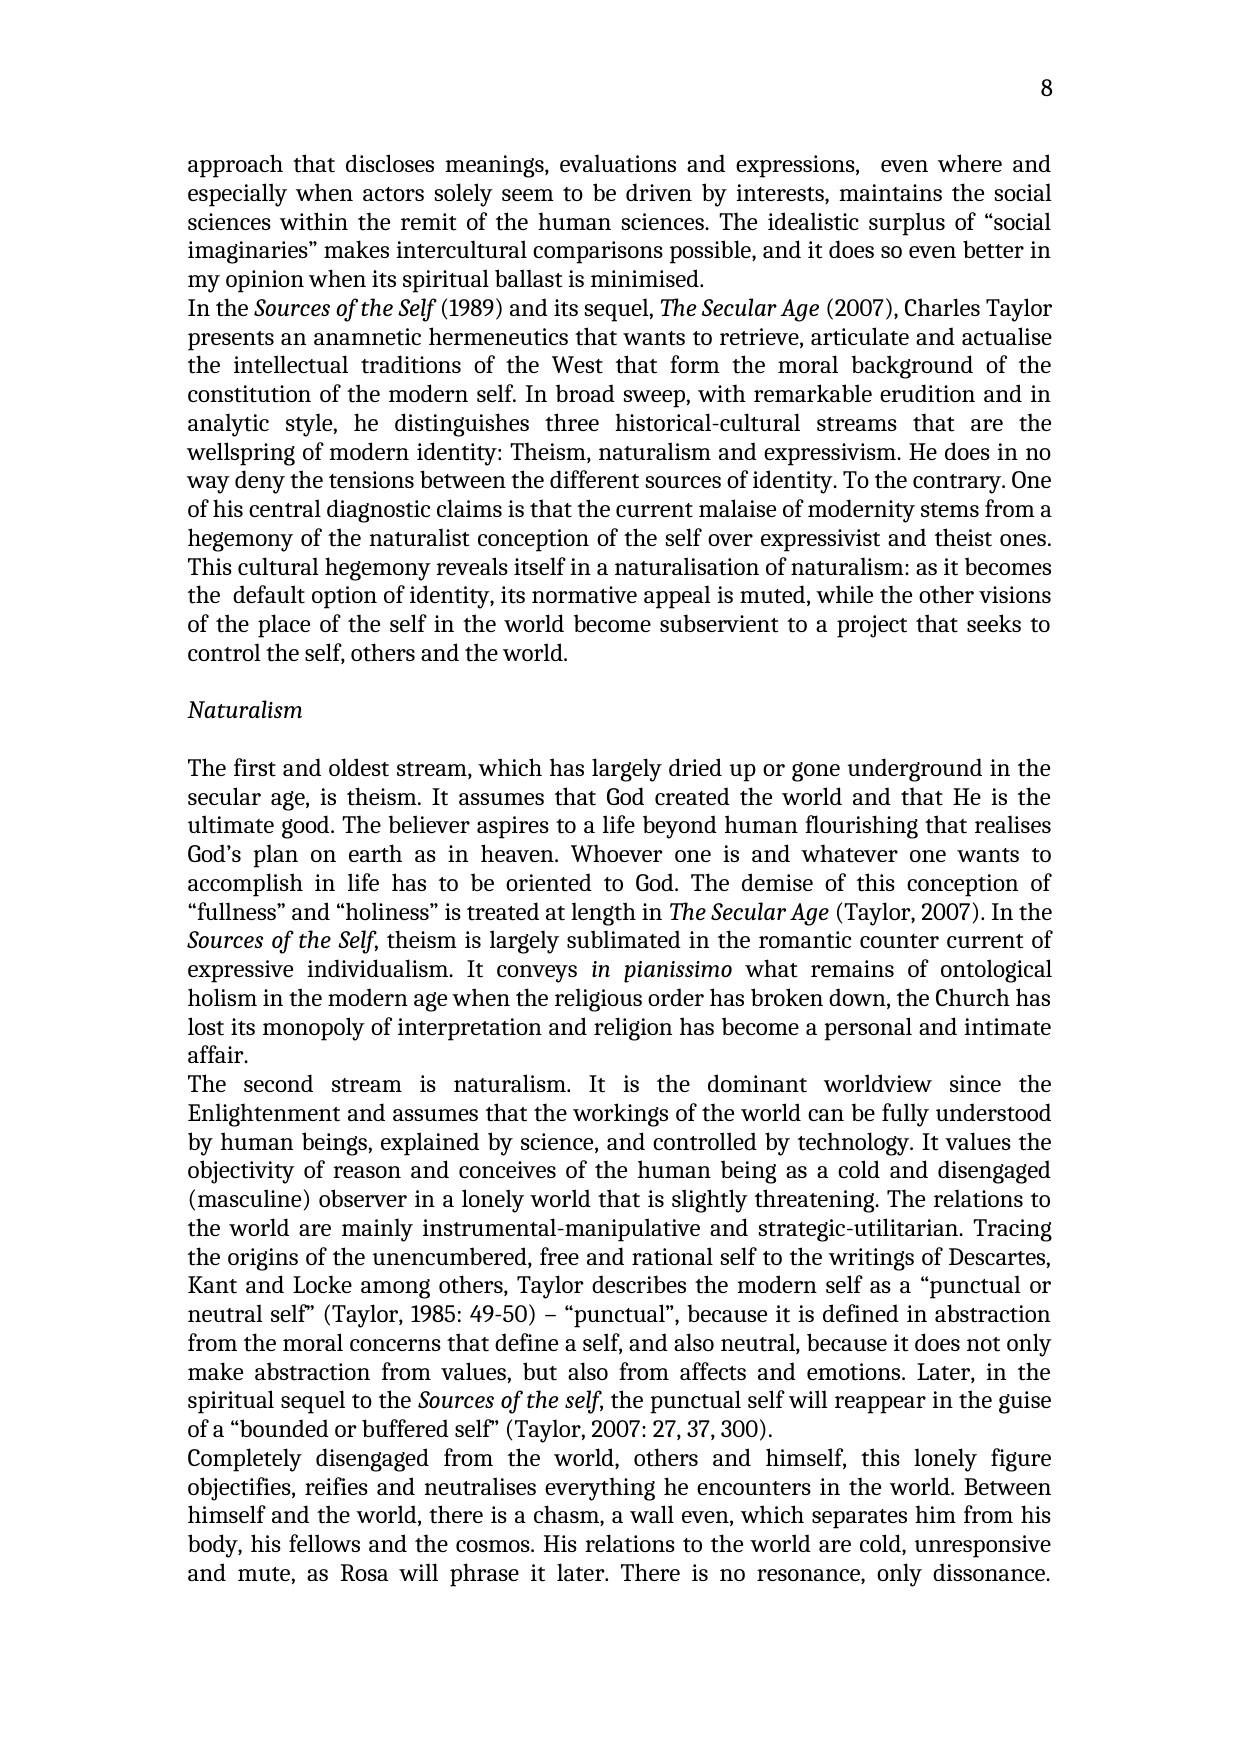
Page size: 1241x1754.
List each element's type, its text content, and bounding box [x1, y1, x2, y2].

text The second stream is naturalism. It is the dominant worldview since the Enlightenment and assumes that the workings of the world can be fully understood by human beings, explained by science, and controlled by technology. It values the objectivity of reason and conceives of the human being as a cold and disengaged (masculine) observer in a lonely world that is slightly threatening. The relations to the world are mainly instrumental-manipulative and strategic-utilitarian. Tracing the origins of the unencumbered, free and rational self to the writings of Descartes, Kant and Locke among others, Taylor describes the modern self as a “punctual or neutral self” (Taylor, 1985: 49-50) – “punctual”, because it is defined in abstraction from the moral concerns that define a self, and also neutral, because it does not only make abstraction from values, but also from affects and emotions. Later, in the spiritual sequel to the Sources of the self, the punctual self will reappear in the guise of a “bounded or buffered self” (Taylor, 2007: 27, 37, 300). [187, 1070, 1053, 1444]
text Naturalism [187, 696, 1053, 725]
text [187, 150, 1053, 294]
text In the Sources of the Self (1989) and its sequel, The Secular Age (2007), Charles Taylor presents an anamnetic hermeneutics that wants to retrieve, articulate and actualise the intellectual traditions of the West that form the moral background of the constitution of the modern self. In broad sweep, with remarkable erudition and in analytic style, he distinguishes three historical-cultural streams that are the wellspring of modern identity: Theism, naturalism and expressivism. He does in no way deny the tensions between the different sources of identity. To the contrary. One of his central diagnostic claims is that the current malaise of modernity stems from a hegemony of the naturalist conception of the self over expressivist and theist ones. This cultural hegemony reveals itself in a naturalisation of naturalism: as it becomes the default option of identity, its normative appeal is muted, while the other visions of the place of the self in the world become subservient to a project that seeks to control the self, others and the world. [187, 294, 1053, 667]
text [187, 1444, 1053, 1587]
text The first and oldest stream, which has largely dried up or gone underground in the secular age, is theism. It assumes that God created the world and that He is the ultimate good. The believer aspires to a life beyond human flourishing that realises God’s plan on earth as in heaven. Whoever one is and whatever one wants to accomplish in life has to be oriented to God. The demise of this conception of “fullness” and “holiness” is treated at length in The Secular Age (Taylor, 2007). In the Sources of the Self, theism is largely sublimated in the romantic counter current of expressive individualism. It conveys in pianissimo what remains of ontological holism in the modern age when the religious order has broken down, the Church has lost its monopoly of interpretation and religion has become a personal and intimate affair. [187, 754, 1053, 1070]
